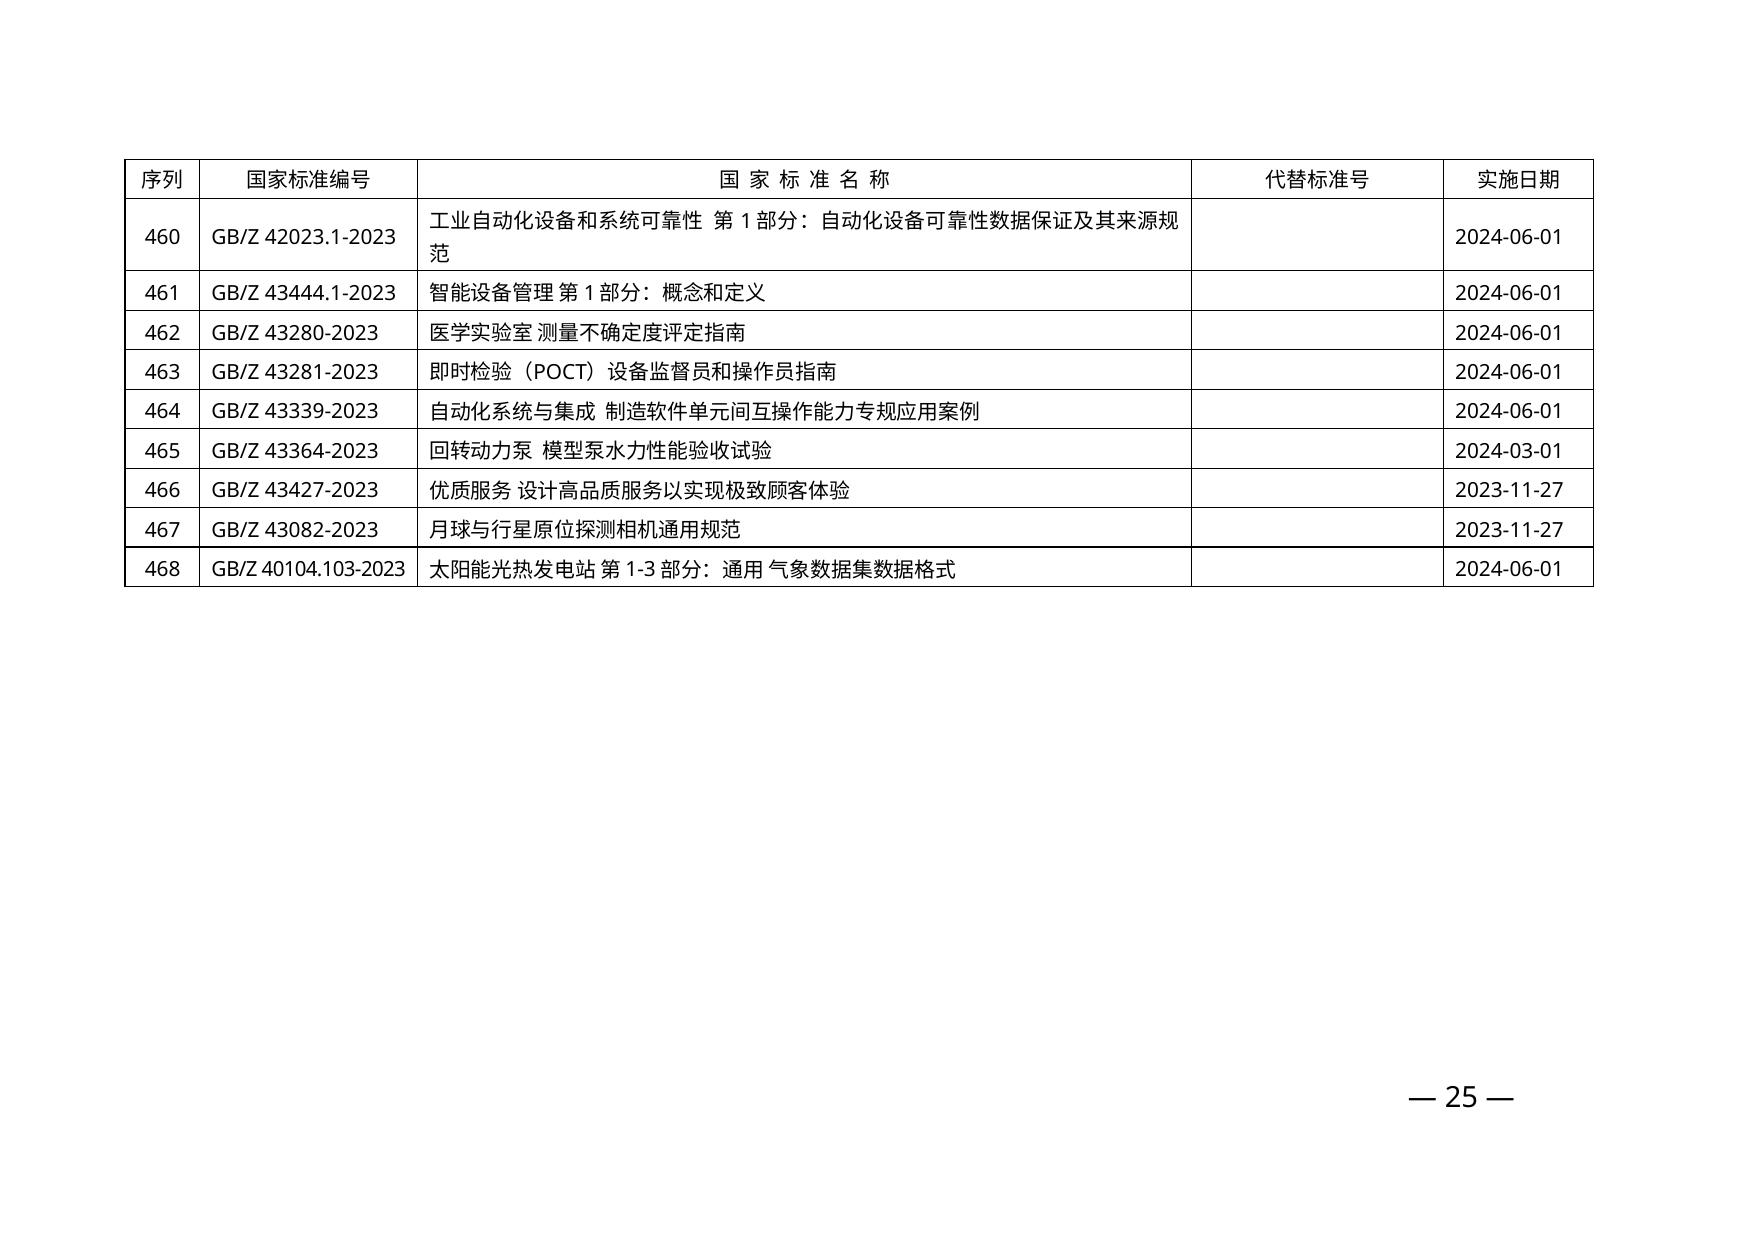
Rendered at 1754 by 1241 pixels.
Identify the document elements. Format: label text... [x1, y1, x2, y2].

table_cell GB/Z 43444.1-2023 [200, 271, 417, 309]
table_cell 463 [126, 350, 199, 388]
table_cell 2023-11-27 [1444, 508, 1593, 546]
table_cell 智能设备管理 第1部分：概念和定义 [418, 271, 1191, 309]
table_header 国 家 标 准 名 称 [418, 160, 1191, 198]
table_cell [1192, 390, 1443, 428]
table_cell GB/Z 43280-2023 [200, 311, 417, 349]
table_cell 工业自动化设备和系统可靠性 第1部分：自动化设备可靠性数据保证及其来源规范 [418, 199, 1191, 270]
table_cell 2024-06-01 [1444, 390, 1593, 428]
table_header 代替标准号 [1192, 160, 1443, 198]
table_cell GB/Z 43364-2023 [200, 429, 417, 467]
table_cell 464 [126, 390, 199, 428]
table_cell [1192, 350, 1443, 388]
table_cell 2023-11-27 [1444, 469, 1593, 507]
table_cell [1192, 548, 1443, 586]
table_cell 太阳能光热发电站 第1-3部分：通用 气象数据集数据格式 [418, 548, 1191, 586]
table_header 实施日期 [1444, 160, 1593, 198]
table_cell 2024-03-01 [1444, 429, 1593, 467]
table_cell [1192, 508, 1443, 546]
table_cell 自动化系统与集成 制造软件单元间互操作能力专规应用案例 [418, 390, 1191, 428]
table_cell [1192, 469, 1443, 507]
table_cell 460 [126, 199, 199, 270]
table_cell 回转动力泵 模型泵水力性能验收试验 [418, 429, 1191, 467]
table_cell 468 [126, 548, 199, 586]
table_cell 月球与行星原位探测相机通用规范 [418, 508, 1191, 546]
table_cell GB/Z 42023.1-2023 [200, 199, 417, 270]
table_cell [1192, 271, 1443, 309]
table_cell GB/Z 43281-2023 [200, 350, 417, 388]
table_cell GB/Z 43339-2023 [200, 390, 417, 428]
table_cell [1192, 429, 1443, 467]
table_cell 465 [126, 429, 199, 467]
table_cell 466 [126, 469, 199, 507]
table_cell 2024-06-01 [1444, 311, 1593, 349]
table_cell [1192, 199, 1443, 270]
table_header 国家标准编号 [200, 160, 417, 198]
table_cell 467 [126, 508, 199, 546]
table_cell 461 [126, 271, 199, 309]
table_cell 医学实验室 测量不确定度评定指南 [418, 311, 1191, 349]
table_cell 2024-06-01 [1444, 548, 1593, 586]
table_cell 462 [126, 311, 199, 349]
table_cell 2024-06-01 [1444, 350, 1593, 388]
table_cell 优质服务 设计高品质服务以实现极致顾客体验 [418, 469, 1191, 507]
table_cell GB/Z 40104.103-2023 [200, 548, 417, 586]
table_cell 2024-06-01 [1444, 199, 1593, 270]
table_cell GB/Z 43427-2023 [200, 469, 417, 507]
table_cell 2024-06-01 [1444, 271, 1593, 309]
table_header 序列 [126, 160, 199, 198]
table_cell 即时检验（POCT）设备监督员和操作员指南 [418, 350, 1191, 388]
table_cell GB/Z 43082-2023 [200, 508, 417, 546]
table_cell [1192, 311, 1443, 349]
